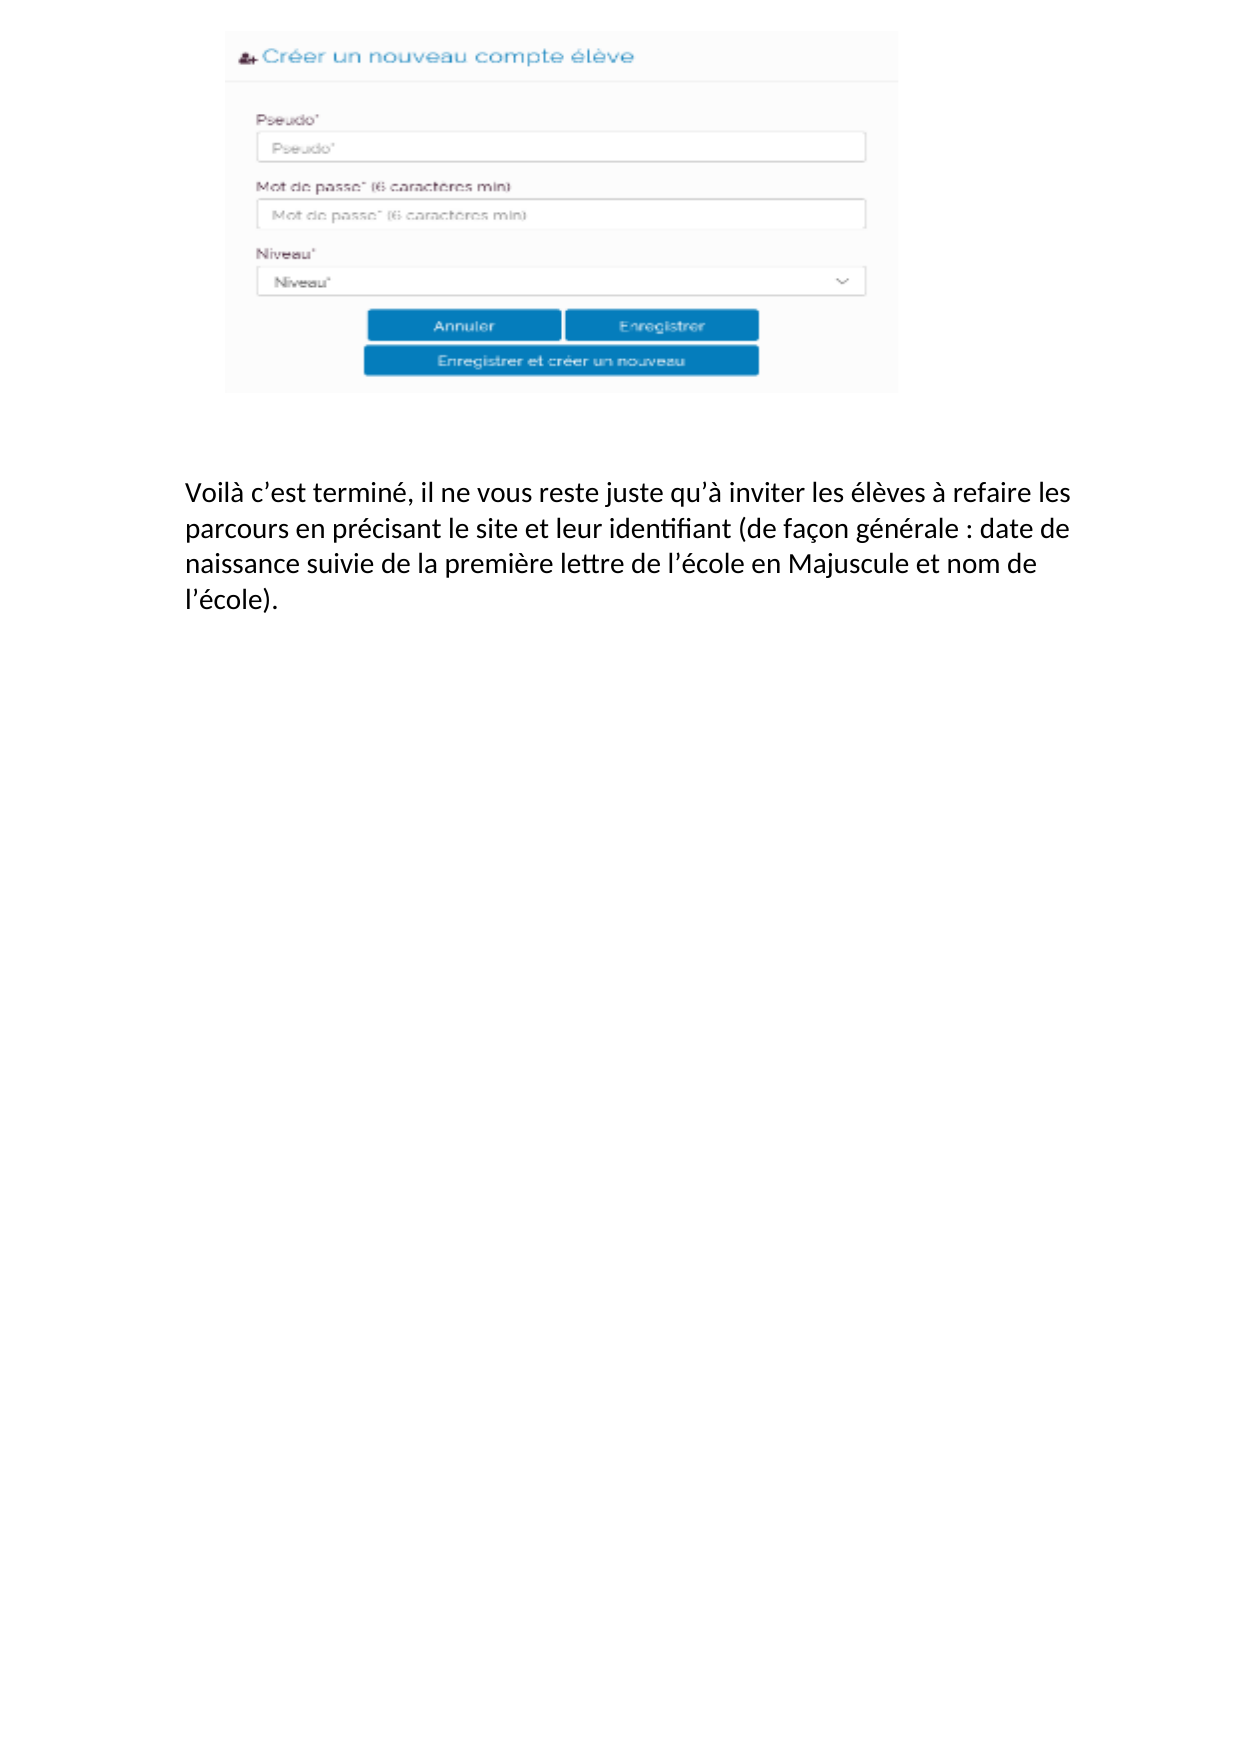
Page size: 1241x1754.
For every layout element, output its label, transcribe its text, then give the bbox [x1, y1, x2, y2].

text Voilà c’est terminé, il ne vous reste juste qu’à inviter les élèves à refaire les parcours en précisant le site et leur identifiant (de façon générale : date de naissance suivie de la première lettre de l’école en Majuscule et nom de l’école). [185, 474, 1115, 617]
picture [225, 31, 899, 393]
